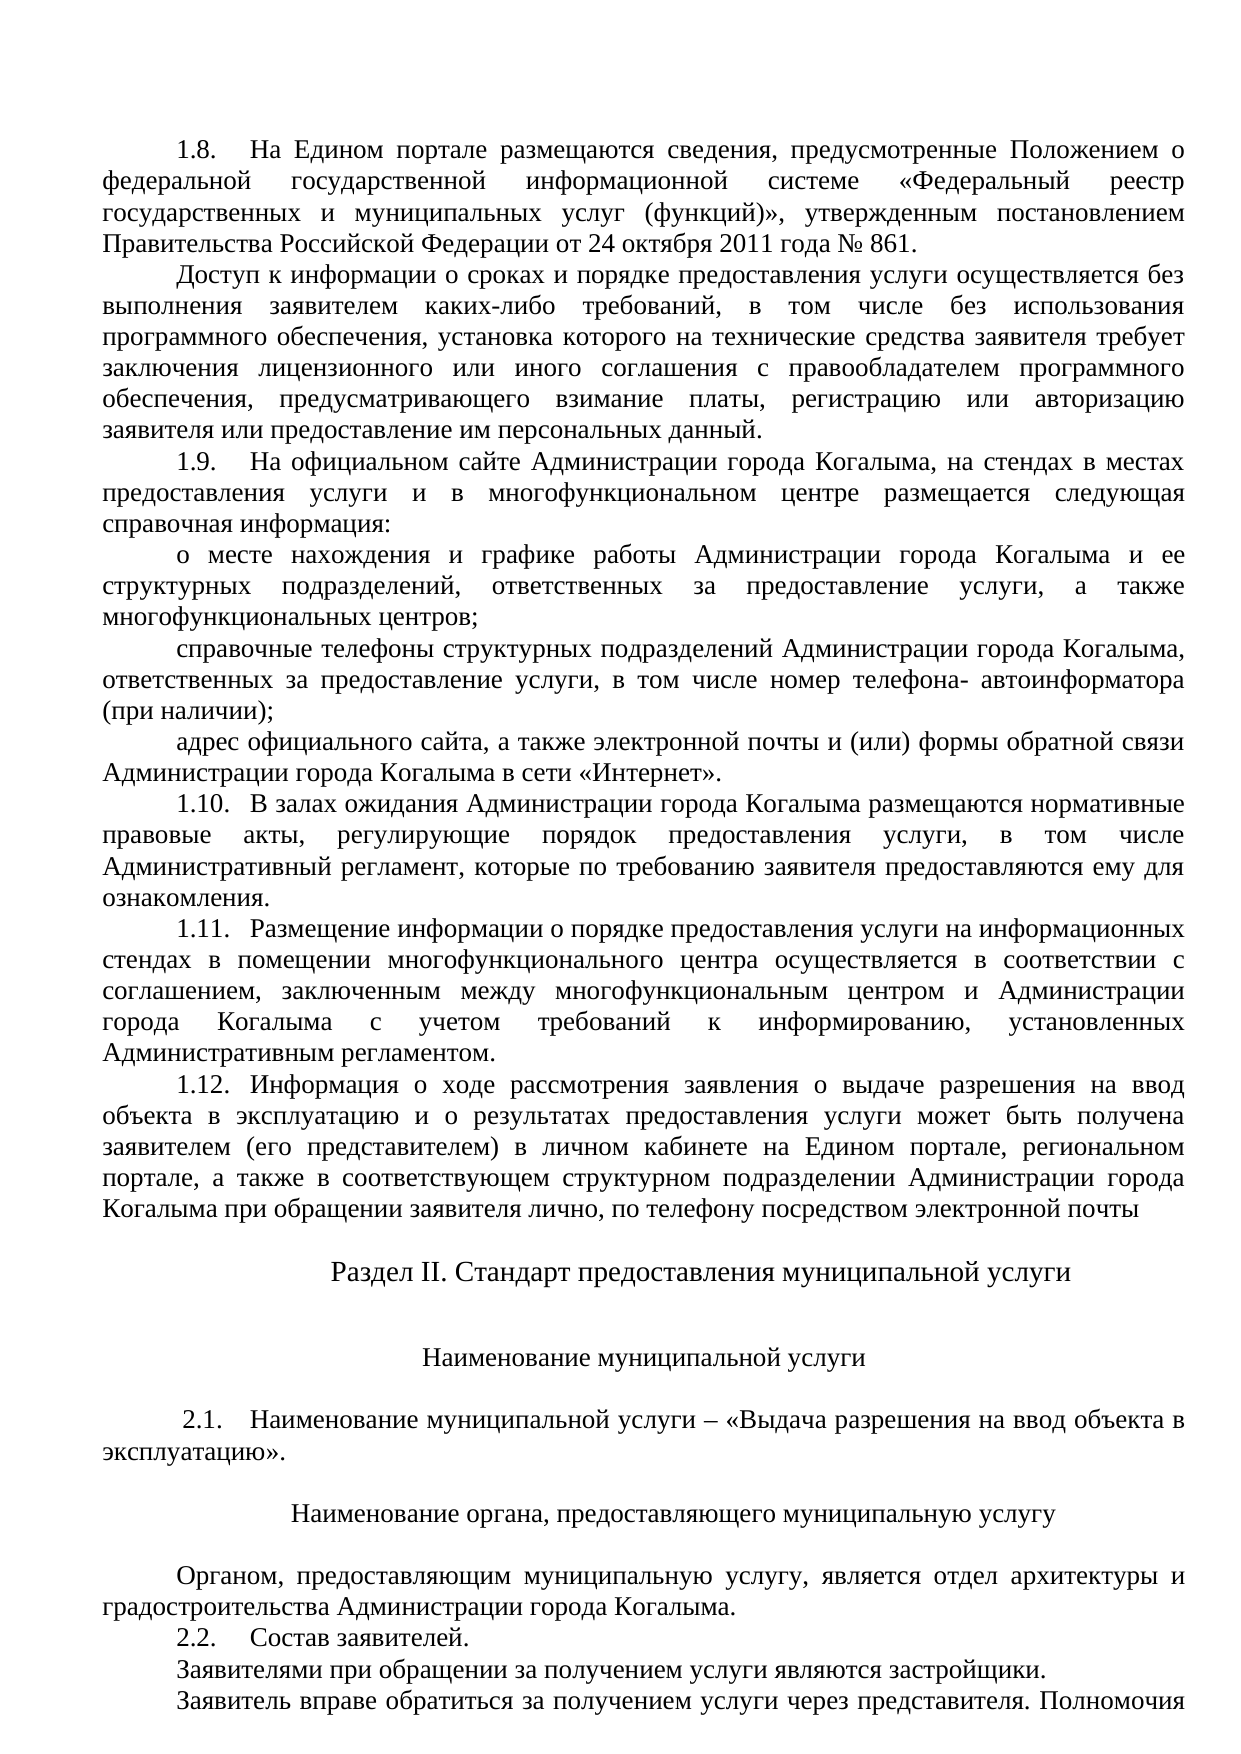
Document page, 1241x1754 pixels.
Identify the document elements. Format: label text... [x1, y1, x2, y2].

text адрес официального сайта, а также электронной почты и (или) формы обратной связи Администрации города Когалыма в сети «Интернет». [102, 725, 1186, 787]
text 1.10. В залах ожидания Администрации города Когалыма размещаются нормативные правовые акты, регулирующие порядок предоставления услуги, в том числе Административный регламент, которые по требованию заявителя предоставляются ему для ознакомления. [102, 787, 1186, 912]
list 2.1. Наименование муниципальной услуги – «Выдача разрешения на ввод объекта в эксплуатацию». [102, 1403, 1186, 1466]
text Доступ к информации о сроках и порядке предоставления услуги осуществляется без выполнения заявителем каких-либо требований, в том числе без использования программного обеспечения, установка которого на технические средства заявителя требует заключения лицензионного или иного соглашения с правообладателем программного обеспечения, предусматривающего взимание платы, регистрацию или авторизацию заявителя или предоставление им персональных данный. [102, 258, 1186, 445]
text Органом, предоставляющим муниципальную услугу, является отдел архитектуры и градостроительства Администрации города Когалыма. [102, 1559, 1186, 1622]
text о месте нахождения и графике работы Администрации города Когалыма и ее структурных подразделений, ответственных за предоставление услуги, а также многофункциональных центров; [102, 538, 1186, 632]
text Наименование органа, предоставляющего муниципальную услугу [102, 1497, 1186, 1528]
text 2.2. Состав заявителей. [102, 1622, 1186, 1653]
text 1.8. На Едином портале размещаются сведения, предусмотренные Положением о федеральной государственной информационной системе «Федеральный реестр государственных и муниципальных услуг (функций)», утвержденным постановлением Правительства Российской Федерации от 24 октября 2011 года № 861. [102, 133, 1186, 258]
text 1.9. На официальном сайте Администрации города Когалыма, на стендах в местах предоставления услуги и в многофункциональном центре размещается следующая справочная информация: [102, 445, 1186, 538]
text Наименование муниципальной услуги [102, 1341, 1186, 1372]
text Заявителями при обращении за получением услуги являются застройщики. [102, 1653, 1186, 1684]
text справочные телефоны структурных подразделений Администрации города Когалыма, ответственных за предоставление услуги, в том числе номер телефона- автоинформатора (при наличии); [102, 632, 1186, 725]
text 1.11. Размещение информации о порядке предоставления услуги на информационных стендах в помещении многофункционального центра осуществляется в соответствии с соглашением, заключенным между многофункциональным центром и Администрации города Когалыма с учетом требований к информированию, установленных Административным регламентом. [102, 912, 1186, 1068]
text 1.12. Информация о ходе рассмотрения заявления о выдаче разрешения на ввод объекта в эксплуатацию и о результатах предоставления услуги может быть получена заявителем (его представителем) в личном кабинете на Едином портале, региональном портале, а также в соответствующем структурном подразделении Администрации города Когалыма при обращении заявителя лично, по телефону посредством электронной почты [102, 1068, 1186, 1223]
subtitle Раздел II. Стандарт предоставления муниципальной услуги [243, 1255, 1159, 1288]
